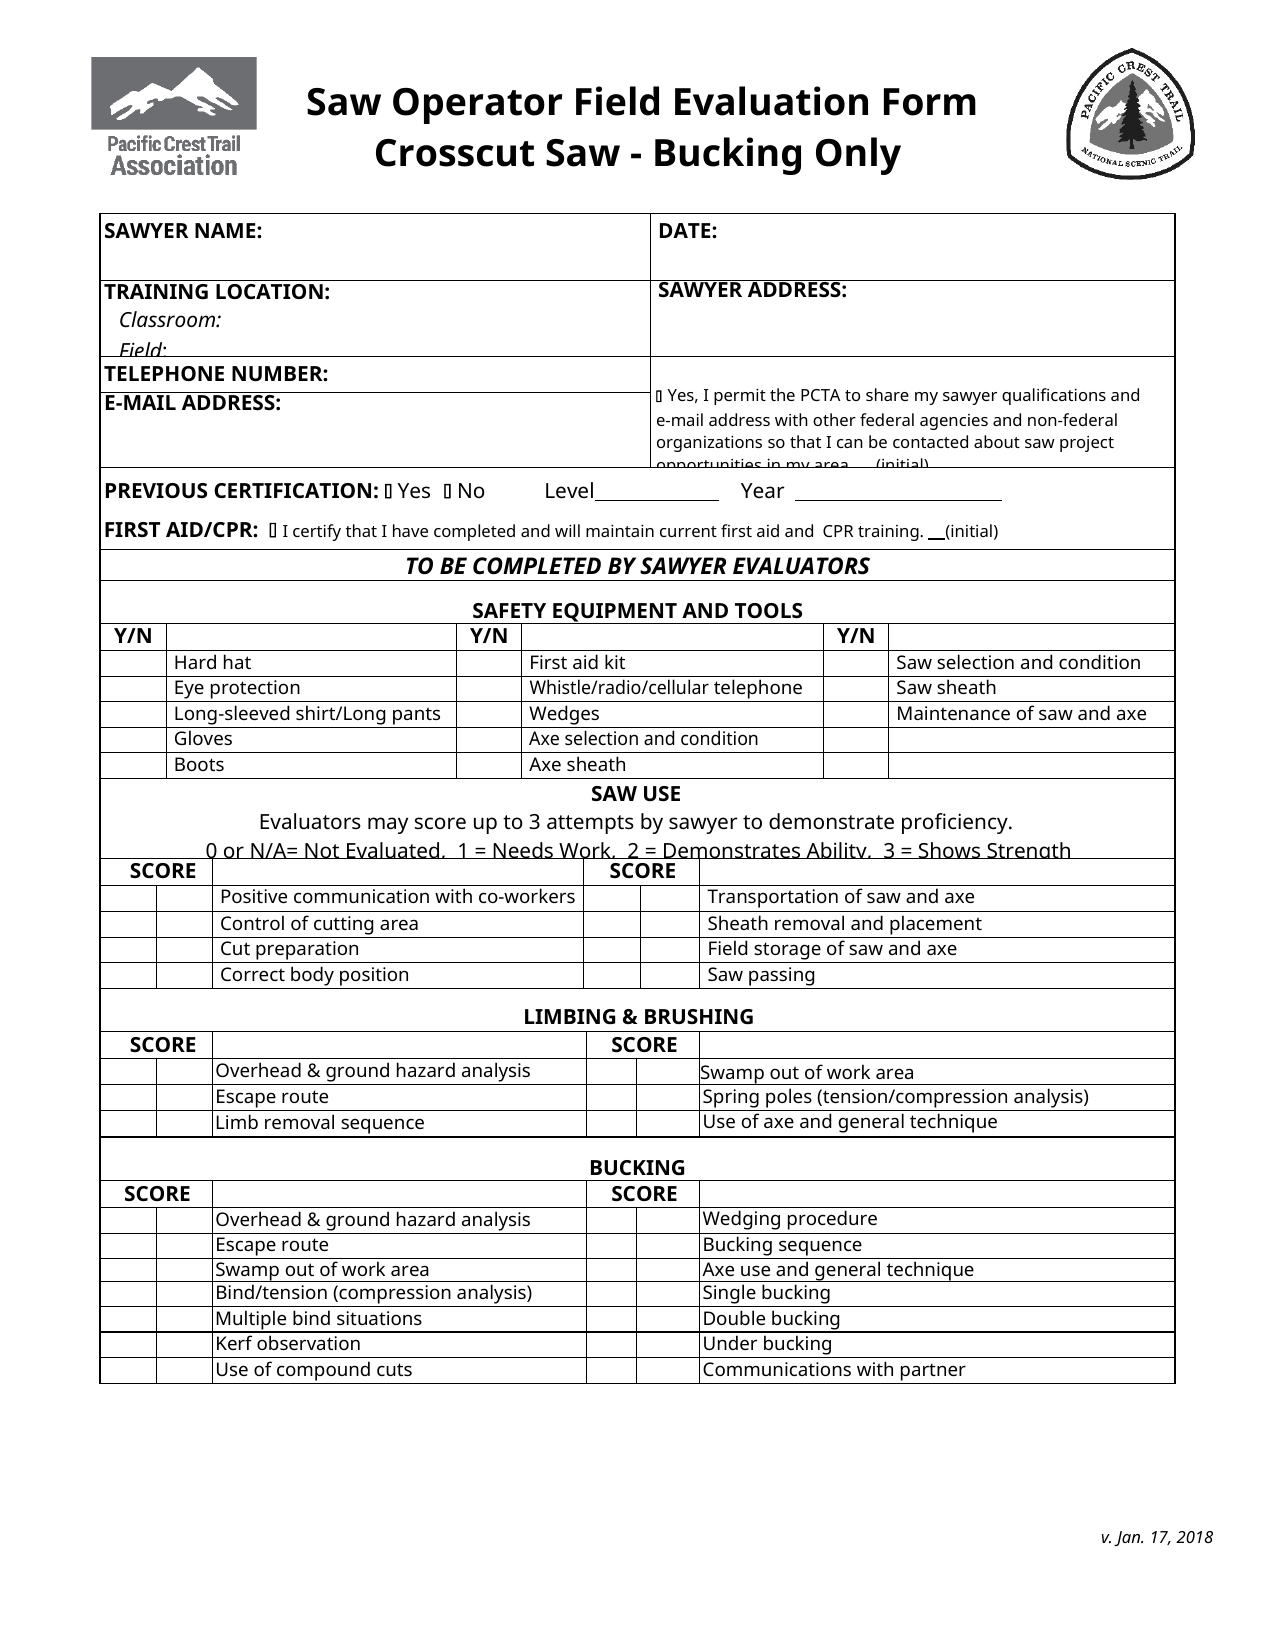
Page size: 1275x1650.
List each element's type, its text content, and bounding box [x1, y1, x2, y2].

table_cell [213, 859, 583, 885]
table_cell Hard hat [167, 651, 456, 676]
table_cell [101, 651, 166, 676]
table_cell [157, 912, 212, 937]
table_cell Field storage of saw and axe [700, 938, 1174, 962]
table_cell [101, 1282, 156, 1306]
table_cell Wedges [522, 702, 823, 727]
table_cell [587, 1307, 636, 1331]
table_cell [587, 1259, 636, 1281]
table_cell [584, 886, 640, 911]
table_cell [824, 651, 888, 676]
table_cell [587, 1208, 636, 1232]
table_cell [641, 938, 699, 962]
table_cell Double bucking [700, 1307, 1174, 1331]
table_cell [824, 677, 888, 701]
table_cell [101, 912, 156, 937]
table_cell TELEPHONE NUMBER: [101, 357, 650, 392]
table_cell [457, 753, 521, 778]
table_cell [101, 1307, 156, 1331]
table_cell BUCKING [101, 1138, 1174, 1180]
table_cell [157, 1234, 212, 1258]
table_cell [157, 1307, 212, 1331]
table_cell Y/N [824, 624, 888, 650]
table_cell Overhead & ground hazard analysis [213, 1208, 586, 1232]
table_cell Spring poles (tension/compression analysis) [700, 1085, 1174, 1110]
table_cell [157, 1208, 212, 1232]
table_cell Escape route [213, 1234, 586, 1258]
table_cell [637, 1333, 699, 1357]
table_cell [641, 886, 699, 911]
table_cell [101, 702, 166, 727]
table_cell Limb removal sequence [213, 1111, 586, 1136]
table_cell [457, 728, 521, 752]
table_cell E-MAIL ADDRESS: [101, 393, 650, 467]
table_cell Correct body position [213, 963, 583, 987]
table_cell [522, 624, 823, 650]
table_cell [587, 1085, 636, 1110]
table_cell SCORE [101, 859, 212, 885]
table_cell TRAINING LOCATION: Classroom: Field: [101, 281, 650, 356]
table_cell Swamp out of work area [213, 1259, 586, 1281]
table_cell Multiple bind situations [213, 1307, 586, 1331]
table_cell Swamp out of work area [700, 1059, 1174, 1084]
table_cell Whistle/radio/cellular telephone [522, 677, 823, 701]
table_cell [101, 886, 156, 911]
table_cell Sheath removal and placement [700, 912, 1174, 937]
table_cell PREVIOUS CERTIFICATION: Yes No Level Year FIRST AID/CPR: I certify that I have completed and will maintain current first aid and CPR training. (initial) [101, 468, 1174, 548]
table_cell Single bucking [700, 1282, 1174, 1306]
table_cell [101, 1208, 156, 1232]
table_cell [457, 651, 521, 676]
table_cell [824, 702, 888, 727]
table_cell [101, 1234, 156, 1258]
table_cell [157, 938, 212, 962]
table_cell [157, 1333, 212, 1357]
table_cell Escape route [213, 1085, 586, 1110]
table_cell [584, 963, 640, 987]
table_cell [457, 677, 521, 701]
table_cell SCORE [587, 1181, 699, 1207]
table_cell [641, 912, 699, 937]
table_cell [637, 1234, 699, 1258]
table_cell Transportation of saw and axe [700, 886, 1174, 911]
table_cell SAW USE Evaluators may score up to 3 attempts by sawyer to demonstrate proficiency. 0 or N/A= Not Evaluated, 1 = Needs Work, 2 = Demonstrates Ability, 3 = Shows Strength [101, 779, 1174, 858]
table_cell [157, 1085, 212, 1110]
table_cell Yes, I permit the PCTA to share my sawyer qualifications and e-mail address with other federal agencies and non-federal organizations so that I can be contacted about saw project opportunities in my area. (initial) [651, 357, 1174, 467]
table_cell SCORE [584, 859, 699, 885]
table_cell Long-sleeved shirt/Long pants [167, 702, 456, 727]
table_cell SCORE [101, 1032, 212, 1058]
table_cell [101, 938, 156, 962]
table_cell [101, 963, 156, 987]
table_cell [213, 1181, 586, 1207]
table_cell Y/N [101, 624, 166, 650]
table_header DATE: [651, 214, 1174, 280]
table_cell [101, 1111, 156, 1136]
table_cell Under bucking [700, 1333, 1174, 1357]
table_cell [587, 1111, 636, 1136]
table_cell LIMBING & BRUSHING [101, 989, 1174, 1031]
table_cell [587, 1358, 636, 1382]
table_cell [101, 1085, 156, 1110]
table_cell Y/N [457, 624, 521, 650]
table_cell First aid kit [522, 651, 823, 676]
table_cell [587, 1282, 636, 1306]
table_cell [213, 1032, 586, 1058]
table_cell [641, 963, 699, 987]
table_cell [824, 728, 888, 752]
table_cell Bucking sequence [700, 1234, 1174, 1258]
table_cell [157, 1358, 212, 1382]
table_cell Wedging procedure [700, 1208, 1174, 1232]
table_cell [587, 1234, 636, 1258]
table_cell [101, 1259, 156, 1281]
table_cell TO BE COMPLETED BY SAWYER EVALUATORS [101, 550, 1174, 580]
table_cell Axe use and general technique [700, 1259, 1174, 1281]
table_cell [157, 1259, 212, 1281]
table_cell Axe selection and condition [522, 728, 823, 752]
picture [82, 57, 263, 188]
table_cell Control of cutting area [213, 912, 583, 937]
table_cell Saw passing [700, 963, 1174, 987]
table_cell [889, 728, 1174, 752]
table_cell [584, 912, 640, 937]
table_cell [889, 753, 1174, 778]
table_cell Boots [167, 753, 456, 778]
table_cell Overhead & ground hazard analysis [213, 1059, 586, 1084]
table_cell Cut preparation [213, 938, 583, 962]
table_cell [824, 753, 888, 778]
table_cell Use of axe and general technique [700, 1111, 1174, 1136]
table_cell [637, 1282, 699, 1306]
table_cell SCORE [587, 1032, 699, 1058]
table_cell Maintenance of saw and axe [889, 702, 1174, 727]
table_cell SAFETY EQUIPMENT AND TOOLS [101, 581, 1174, 623]
table_cell [101, 1333, 156, 1357]
table_cell [157, 1282, 212, 1306]
table_cell [101, 753, 166, 778]
table_cell [157, 1059, 212, 1084]
table_cell [637, 1259, 699, 1281]
table_cell [700, 1181, 1174, 1207]
table_cell [157, 963, 212, 987]
table_cell [584, 938, 640, 962]
table_cell [587, 1059, 636, 1084]
table_cell [157, 1111, 212, 1136]
table_cell [457, 702, 521, 727]
table_cell [637, 1111, 699, 1136]
table_cell [101, 677, 166, 701]
table_cell [587, 1333, 636, 1357]
table_header SAWYER NAME: [101, 214, 650, 280]
table_cell [101, 728, 166, 752]
table_cell [637, 1208, 699, 1232]
table_cell Positive communication with co-workers [213, 886, 583, 911]
picture [1060, 48, 1200, 180]
table_cell [101, 1059, 156, 1084]
table_cell [157, 886, 212, 911]
table_cell Axe sheath [522, 753, 823, 778]
table_cell [700, 1032, 1174, 1058]
table_cell [637, 1358, 699, 1382]
table_cell [637, 1059, 699, 1084]
table_cell Saw sheath [889, 677, 1174, 701]
table_cell [700, 859, 1174, 885]
table_cell SCORE [101, 1181, 212, 1207]
table_cell Communications with partner [700, 1358, 1174, 1382]
table_cell [637, 1307, 699, 1331]
table_cell [167, 624, 456, 650]
table_cell [889, 624, 1174, 650]
table_cell Bind/tension (compression analysis) [213, 1282, 586, 1306]
table_cell Saw selection and condition [889, 651, 1174, 676]
table_cell [101, 1358, 156, 1382]
table_cell Kerf observation [213, 1333, 586, 1357]
table_cell Use of compound cuts [213, 1358, 586, 1382]
table_cell Eye protection [167, 677, 456, 701]
table_cell SAWYER ADDRESS: [651, 281, 1174, 356]
table_cell Gloves [167, 728, 456, 752]
table_cell [637, 1085, 699, 1110]
